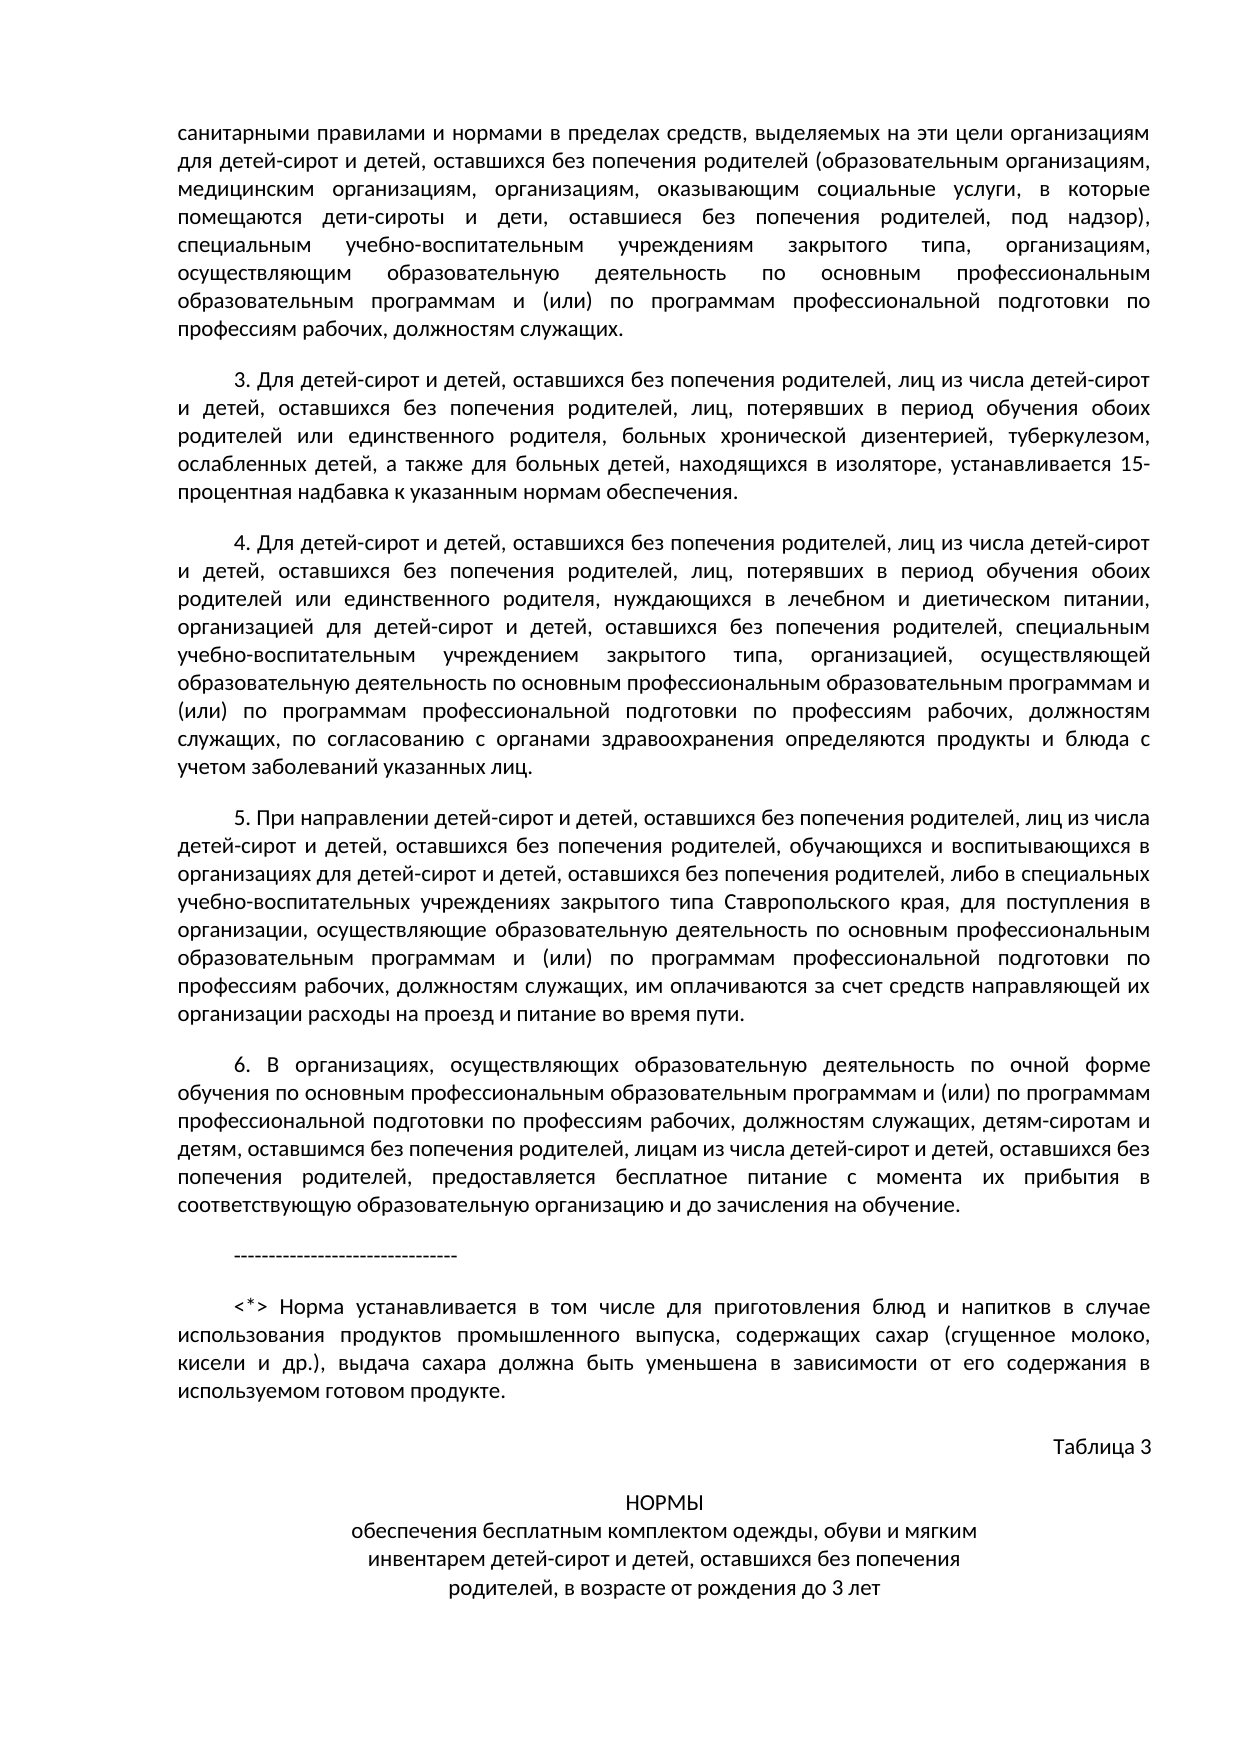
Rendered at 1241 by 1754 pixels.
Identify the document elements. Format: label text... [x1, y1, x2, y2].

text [177, 118, 1152, 342]
text 3. Для детей-сирот и детей, оставшихся без попечения родителей, лиц из числа детей-сирот и детей, оставшихся без попечения родителей, лиц, потерявших в период обучения обоих родителей или единственного родителя, больных хронической дизентерией, туберкулезом, ослабленных детей, а также для больных детей, находящихся в изоляторе, устанавливается 15-процентная надбавка к указанным нормам обеспечения. [177, 365, 1152, 505]
text <*> Норма устанавливается в том числе для приготовления блюд и напитков в случае использования продуктов промышленного выпуска, содержащих сахар (сгущенное молоко, кисели и др.), выдача сахара должна быть уменьшена в зависимости от его содержания в используемом готовом продукте. [177, 1292, 1152, 1404]
text 4. Для детей-сирот и детей, оставшихся без попечения родителей, лиц из числа детей-сирот и детей, оставшихся без попечения родителей, лиц, потерявших в период обучения обоих родителей или единственного родителя, нуждающихся в лечебном и диетическом питании, организацией для детей-сирот и детей, оставшихся без попечения родителей, специальным учебно-воспитательным учреждением закрытого типа, организацией, осуществляющей образовательную деятельность по основным профессиональным образовательным программам и (или) по программам профессиональной подготовки по профессиям рабочих, должностям служащих, по согласованию с органами здравоохранения определяются продукты и блюда с учетом заболеваний указанных лиц. [177, 528, 1152, 780]
text -------------------------------- [177, 1241, 1152, 1269]
text обеспечения бесплатным комплектом одежды, обуви и мягким [177, 1517, 1152, 1544]
text Таблица 3 [177, 1432, 1152, 1461]
text инвентарем детей-сирот и детей, оставшихся без попечения [177, 1544, 1152, 1573]
text 5. При направлении детей-сирот и детей, оставшихся без попечения родителей, лиц из числа детей-сирот и детей, оставшихся без попечения родителей, обучающихся и воспитывающихся в организациях для детей-сирот и детей, оставшихся без попечения родителей, либо в специальных учебно-воспитательных учреждениях закрытого типа Ставропольского края, для поступления в организации, осуществляющие образовательную деятельность по основным профессиональным образовательным программам и (или) по программам профессиональной подготовки по профессиям рабочих, должностям служащих, им оплачиваются за счет средств направляющей их организации расходы на проезд и питание во время пути. [177, 803, 1152, 1027]
text 6. В организациях, осуществляющих образовательную деятельность по очной форме обучения по основным профессиональным образовательным программам и (или) по программам профессиональной подготовки по профессиям рабочих, должностям служащих, детям-сиротам и детям, оставшимся без попечения родителей, лицам из числа детей-сирот и детей, оставшихся без попечения родителей, предоставляется бесплатное питание с момента их прибытия в соответствующую образовательную организацию и до зачисления на обучение. [177, 1050, 1152, 1218]
text родителей, в возрасте от рождения до 3 лет [177, 1573, 1152, 1601]
text НОРМЫ [177, 1488, 1152, 1517]
